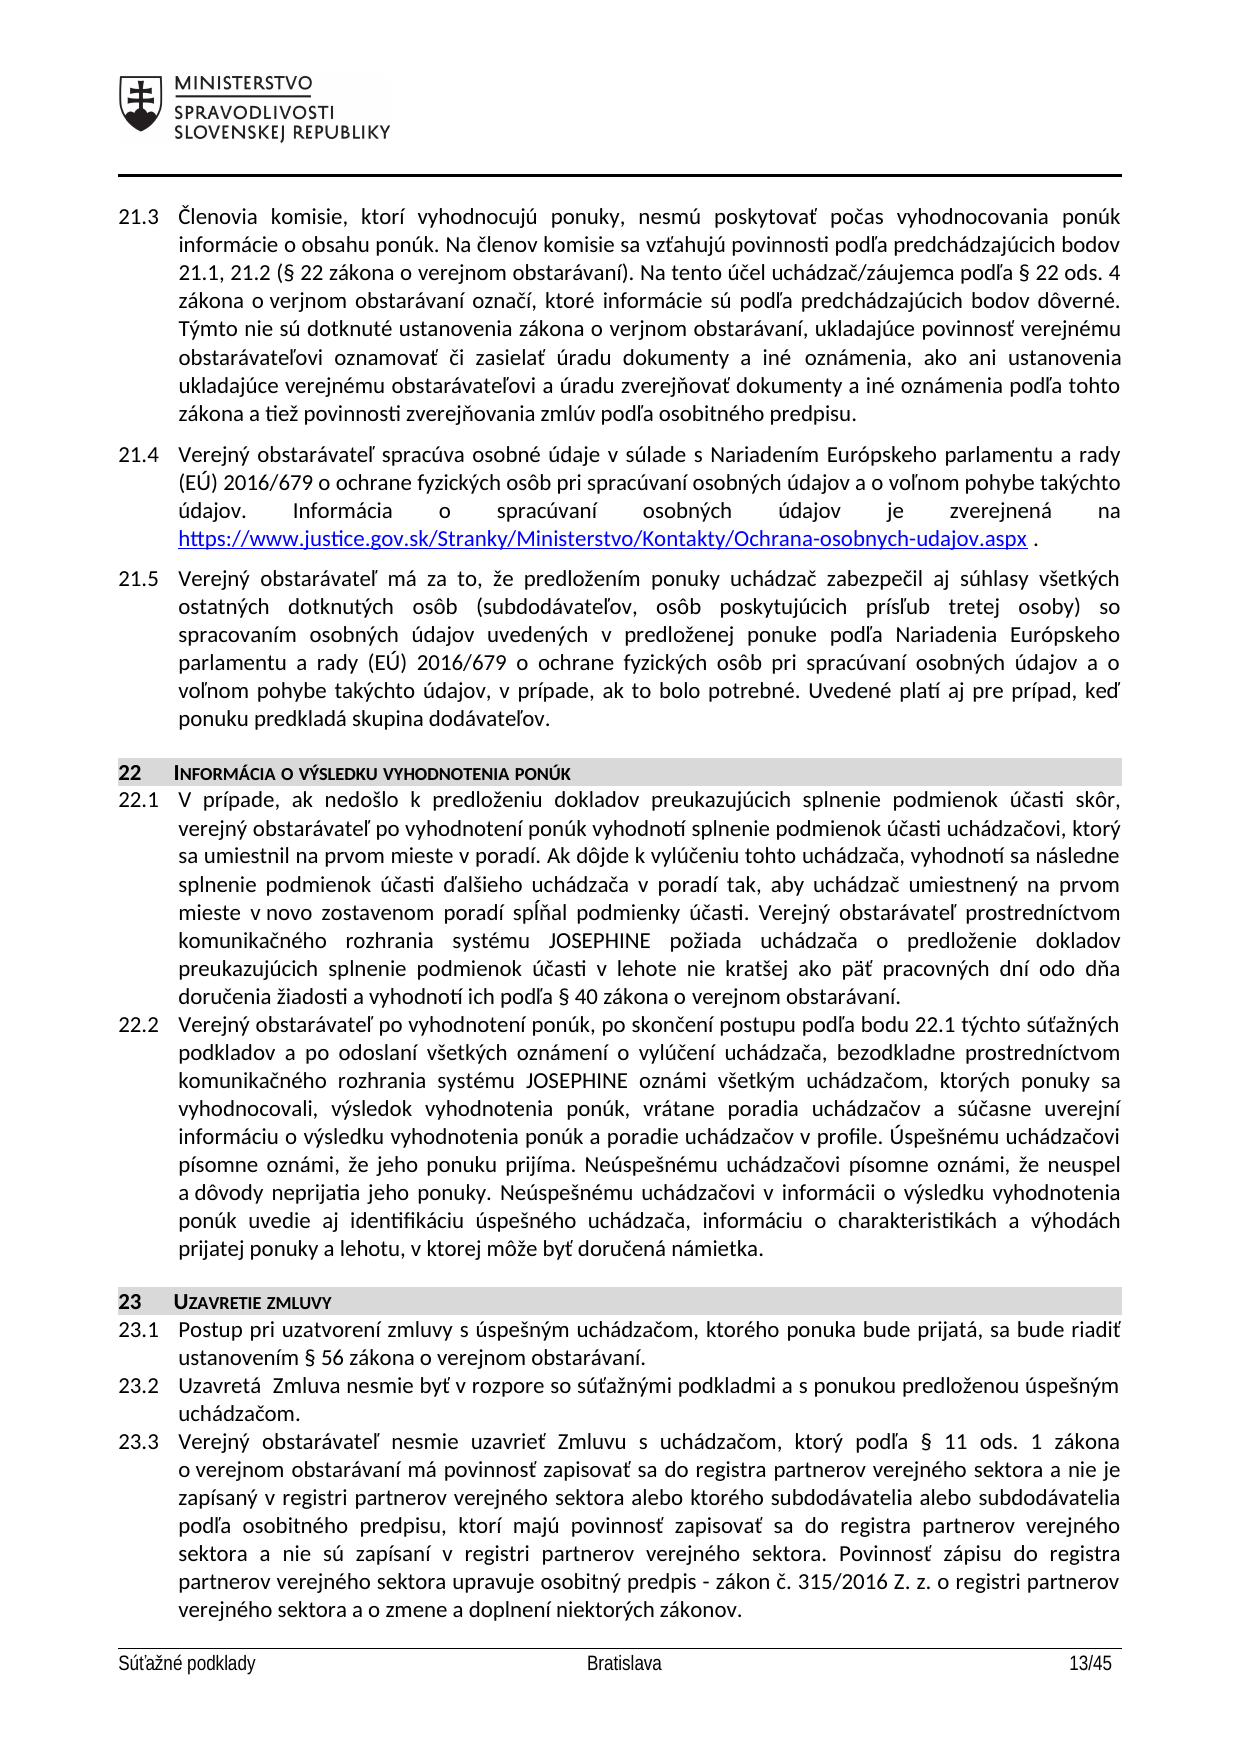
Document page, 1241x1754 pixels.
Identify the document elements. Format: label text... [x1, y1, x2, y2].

list Postup pri uzatvorení zmluvy s úspešným uchádzačom, ktorého ponuka bude prijatá, sa bude riadiť ustanovením § 56 zákona o verejnom obstarávaní. [118, 1315, 1122, 1371]
subtitle Informácia o výsledku vyhodnotenia ponúk [118, 758, 1122, 786]
list Verejný obstarávateľ po vyhodnotení ponúk, po skončení postupu podľa bodu 22.1 týchto súťažných podkladov a po odoslaní všetkých oznámení o vylúčení uchádzača, bezodkladne prostredníctvom komunikačného rozhrania systému JOSEPHINE oznámi všetkým uchádzačom, ktorých ponuky sa vyhodnocovali, výsledok vyhodnotenia ponúk, vrátane poradia uchádzačov a súčasne uverejní informáciu o výsledku vyhodnotenia ponúk a poradie uchádzačov v profile. Úspešnému uchádzačovi písomne oznámi, že jeho ponuku prijíma. Neúspešnému uchádzačovi písomne oznámi, že neuspel a dôvody neprijatia jeho ponuky. Neúspešnému uchádzačovi v informácii o výsledku vyhodnotenia ponúk uvedie aj identifikáciu úspešného uchádzača, informáciu o charakteristikách a výhodách prijatej ponuky a lehotu, v ktorej môže byť doručená námietka. [118, 1010, 1122, 1262]
subtitle Uzavretie zmluvy [118, 1287, 1122, 1315]
list Uzavretá Zmluva nesmie byť v rozpore so súťažnými podkladmi a s ponukou predloženou úspešným uchádzačom. [118, 1371, 1122, 1427]
list Verejný obstarávateľ spracúva osobné údaje v súlade s Nariadením Európskeho parlamentu a rady (EÚ) 2016/679 o ochrane fyzických osôb pri spracúvaní osobných údajov a o voľnom pohybe takýchto údajov. Informácia o spracúvaní osobných údajov je zverejnená na https://www.justice.gov.sk/Stranky/Ministerstvo/Kontakty/Ochrana-osobnych-udajov.aspx . [118, 440, 1122, 552]
list Verejný obstarávateľ má za to, že predložením ponuky uchádzač zabezpečil aj súhlasy všetkých ostatných dotknutých osôb (subdodávateľov, osôb poskytujúcich prísľub tretej osoby) so spracovaním osobných údajov uvedených v predloženej ponuke podľa Nariadenia Európskeho parlamentu a rady (EÚ) 2016/679 o ochrane fyzických osôb pri spracúvaní osobných údajov a o voľnom pohybe takýchto údajov, v prípade, ak to bolo potrebné. Uvedené platí aj pre prípad, keď ponuku predkladá skupina dodávateľov. [118, 564, 1122, 733]
list Členovia komisie, ktorí vyhodnocujú ponuky, nesmú poskytovať počas vyhodnocovania ponúk informácie o obsahu ponúk. Na členov komisie sa vzťahujú povinnosti podľa predchádzajúcich bodov 21.1, 21.2 (§ 22 zákona o verejnom obstarávaní). Na tento účel uchádzač/záujemca podľa § 22 ods. 4 zákona o verjnom obstarávaní označí, ktoré informácie sú podľa predchádzajúcich bodov dôverné. Týmto nie sú dotknuté ustanovenia zákona o verjnom obstarávaní, ukladajúce povinnosť verejnému obstarávateľovi oznamovať či zasielať úradu dokumenty a iné oznámenia, ako ani ustanovenia ukladajúce verejnému obstarávateľovi a úradu zverejňovať dokumenty a iné oznámenia podľa tohto zákona a tiež povinnosti zverejňovania zmlúv podľa osobitného predpisu. [118, 202, 1122, 427]
list V prípade, ak nedošlo k predloženiu dokladov preukazujúcich splnenie podmienok účasti skôr, verejný obstarávateľ po vyhodnotení ponúk vyhodnotí splnenie podmienok účasti uchádzačovi, ktorý sa umiestnil na prvom mieste v poradí. Ak dôjde k vylúčeniu tohto uchádzača, vyhodnotí sa následne splnenie podmienok účasti ďalšieho uchádzača v poradí tak, aby uchádzač umiestnený na prvom mieste v novo zostavenom poradí spĺňal podmienky účasti. Verejný obstarávateľ prostredníctvom komunikačného rozhrania systému JOSEPHINE požiada uchádzača o predloženie dokladov preukazujúcich splnenie podmienok účasti v lehote nie kratšej ako päť pracovných dní odo dňa doručenia žiadosti a vyhodnotí ich podľa § 40 zákona o verejnom obstarávaní. [118, 786, 1122, 1010]
picture [118, 73, 390, 144]
list Verejný obstarávateľ nesmie uzavrieť Zmluvu s uchádzačom, ktorý podľa § 11 ods. 1 zákona o verejnom obstarávaní má povinnosť zapisovať sa do registra partnerov verejného sektora a nie je zapísaný v registri partnerov verejného sektora alebo ktorého subdodávatelia alebo subdodávatelia podľa osobitného predpisu, ktorí majú povinnosť zapisovať sa do registra partnerov verejného sektora a nie sú zapísaní v registri partnerov verejného sektora. Povinnosť zápisu do registra partnerov verejného sektora upravuje osobitný predpis - zákon č. 315/2016 Z. z. o registri partnerov verejného sektora a o zmene a doplnení niektorých zákonov. [118, 1427, 1122, 1623]
